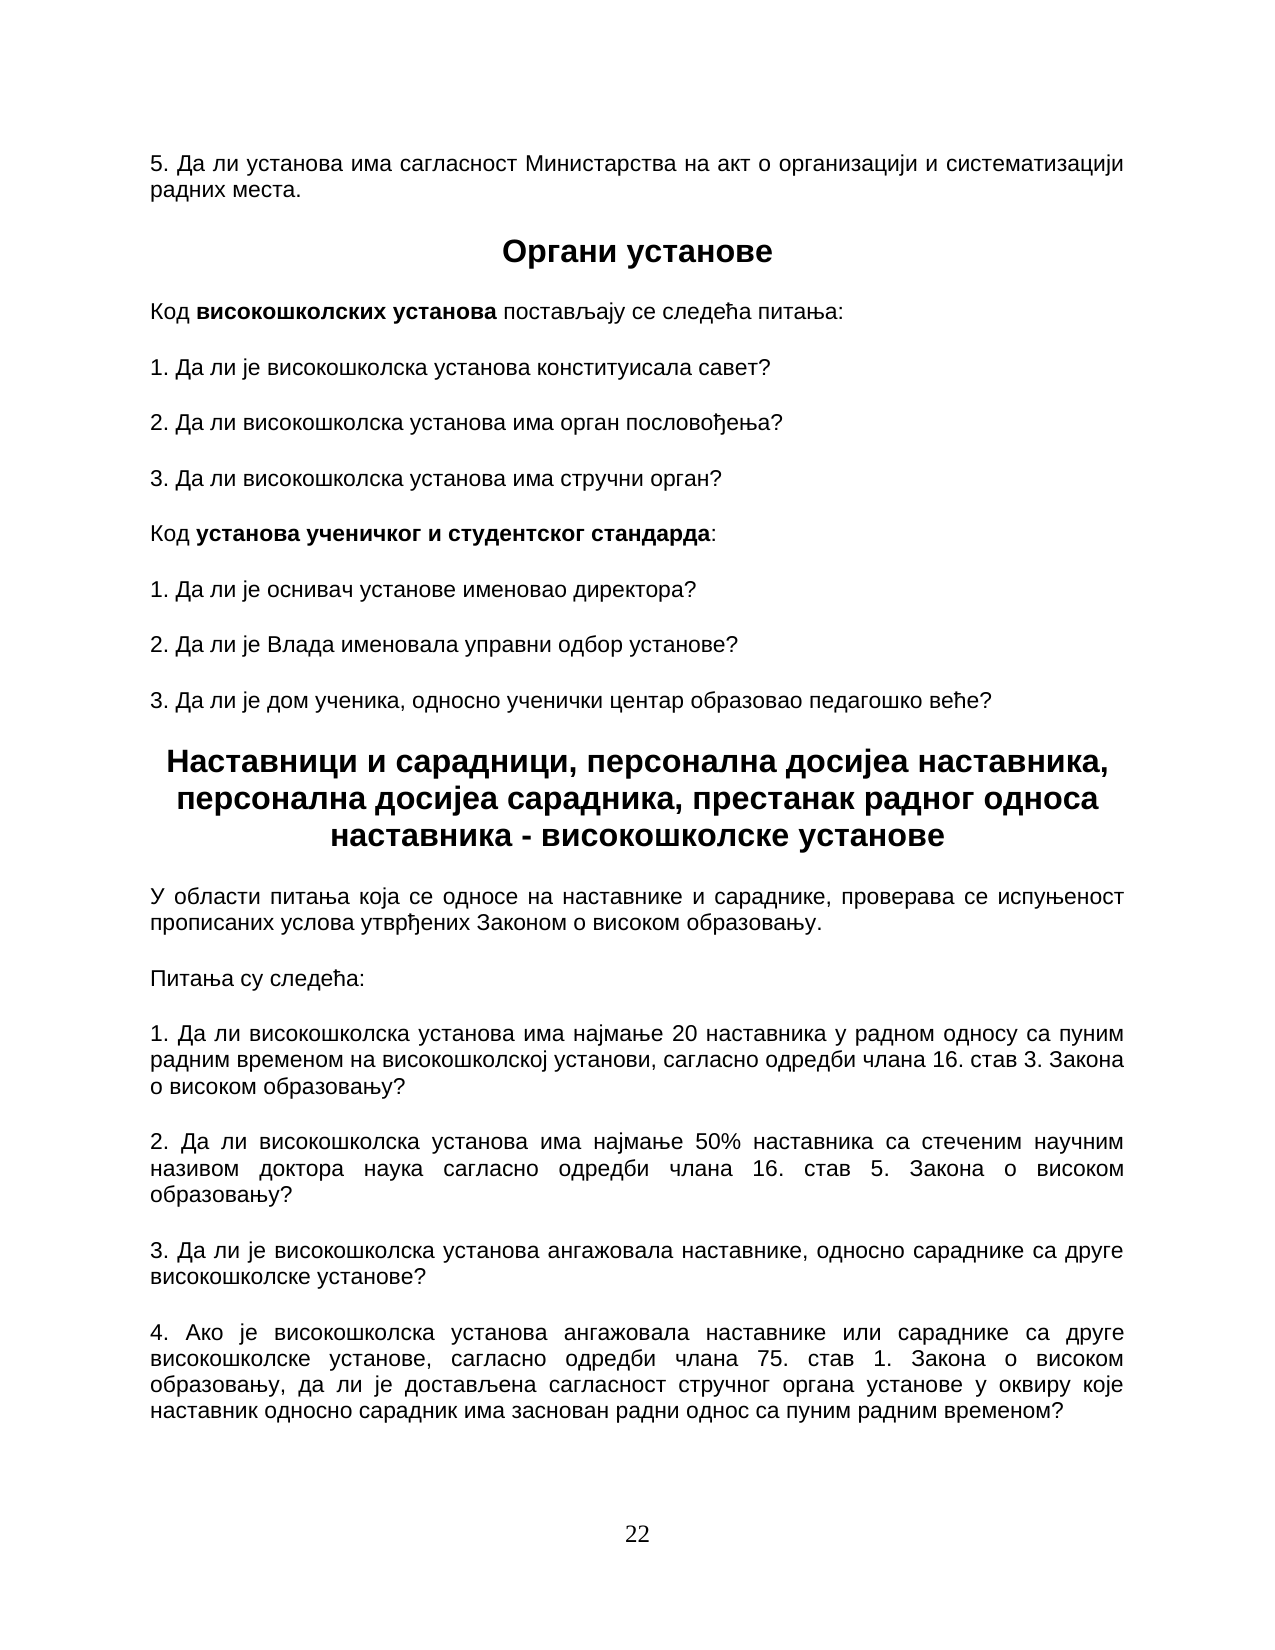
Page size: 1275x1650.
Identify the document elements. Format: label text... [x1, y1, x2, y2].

text 3. Да ли је дом ученика, односно ученички центар образовао педагошко веће? [150, 687, 1125, 713]
text 1. Да ли је високошколска установа конституисала савет? [150, 354, 1125, 380]
text 3. Да ли је високошколска установа ангажовала наставнике, односно сараднике са друге високошколске установе? [150, 1237, 1125, 1289]
text 1. Да ли је оснивач установе именовао директора? [150, 576, 1125, 602]
text 2. Да ли високошколска установа има орган пословођења? [150, 409, 1125, 436]
text 3. Да ли високошколска установа има стручни орган? [150, 465, 1125, 491]
text Код високошколских установа постављају се следећа питања: [150, 298, 1125, 324]
text 1. Да ли високошколска установа има најмање 20 наставника у радном односу са пуним радним временом на високошколској установи, сагласно одредби члана 16. став 3. Закона о високом образовању? [150, 1020, 1125, 1099]
text 4. Ако је високошколска установа ангажовала наставнике или сараднике са друге високошколске установе, сагласно одредби члана 75. став 1. Закона о високом образовању, да ли је достављена сагласност стручног органа установе у оквиру које наставник односно сарадник има заснован радни однос са пуним радним временом? [150, 1318, 1125, 1424]
text Наставници и сарадници, персонална досијеа наставника, персонална досијеа сарадника, престанак радног односа наставника - високошколске установе [150, 742, 1125, 853]
text 5. Да ли установа има сагласност Министарства на акт о организацији и систематизацији радних места. [150, 150, 1125, 203]
text Код установа ученичког и студентског стандарда: [150, 520, 1125, 547]
text У области питања која се односе на наставнике и сараднике, проверава се испуњеност прописаних услова утврђених Законом о високом образовању. [150, 883, 1125, 935]
text 2. Да ли је Влада именовала управни одбор установе? [150, 631, 1125, 658]
text Питања су следећа: [150, 964, 1125, 991]
text Органи установе [150, 232, 1125, 269]
text 2. Да ли високошколска установа има најмање 50% наставника са стеченим научним називом доктора наука сагласно одредби члана 16. став 5. Закона о високом образовању? [150, 1128, 1125, 1207]
